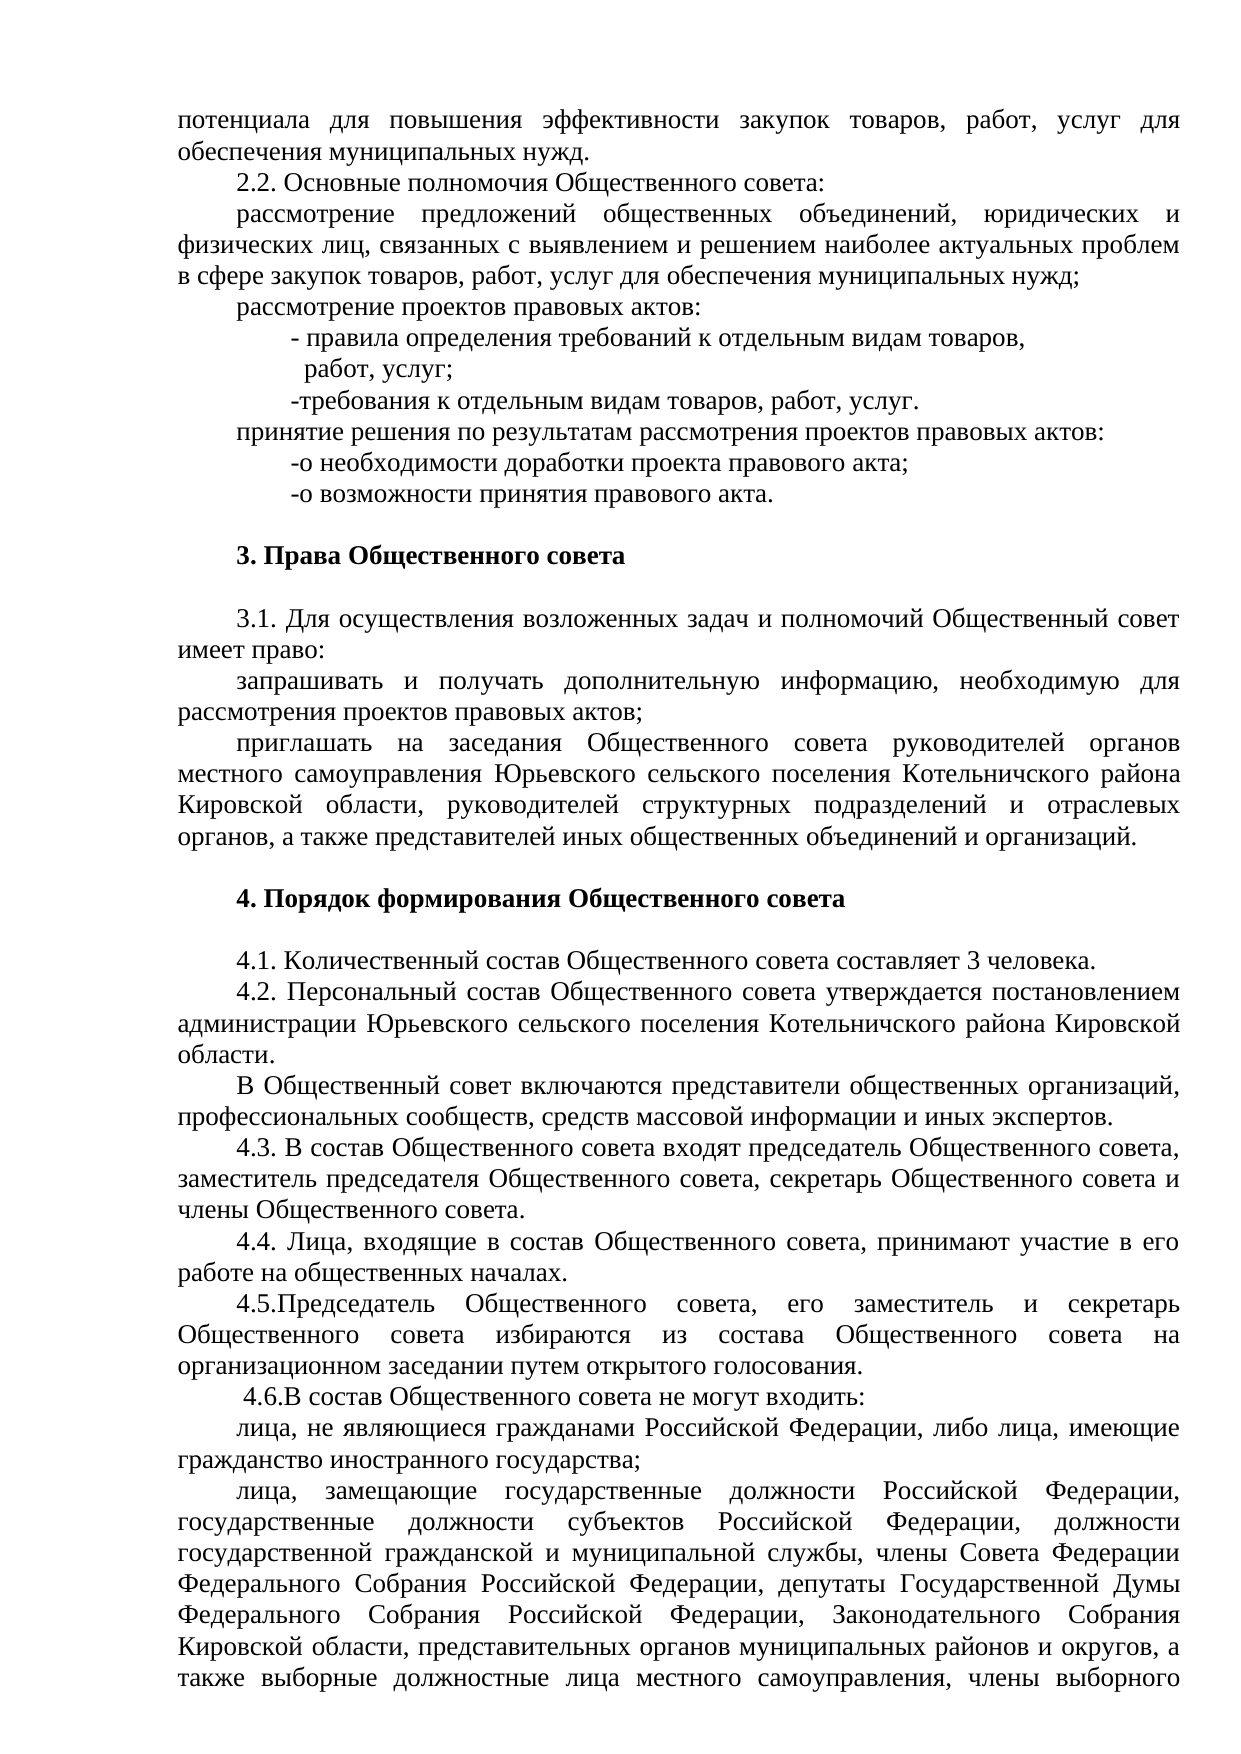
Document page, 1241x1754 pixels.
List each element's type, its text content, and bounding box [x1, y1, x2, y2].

text 4. Порядок формирования Общественного совета [177, 882, 1181, 913]
text 4.4. Лица, входящие в состав Общественного совета, принимают участие в его работе на общественных началах. [177, 1225, 1181, 1287]
text 4.5.Председатель Общественного совета, его заместитель и секретарь Общественного совета избираются из состава Общественного совета на организационном заседании путем открытого голосования. [177, 1287, 1181, 1380]
text рассмотрение проектов правовых актов: [177, 290, 1181, 321]
text рассмотрение предложений общественных объединений, юридических и физических лиц, связанных с выявлением и решением наиболее актуальных проблем в сфере закупок товаров, работ, услуг для обеспечения муниципальных нужд; [177, 197, 1181, 290]
text приглашать на заседания Общественного совета руководителей органов местного самоуправления Юрьевского сельского поселения Котельничского района Кировской области, руководителей структурных подразделений и отраслевых органов, а также представителей иных общественных объединений и организаций. [177, 726, 1181, 851]
text 2.2. Основные полномочия Общественного совета: [177, 166, 1181, 197]
text работ, услуг; [177, 353, 1181, 384]
text принятие решения по результатам рассмотрения проектов правовых актов: [177, 415, 1181, 446]
text 3. Права Общественного совета [177, 539, 1181, 571]
text -о необходимости доработки проекта правового акта; [177, 446, 1181, 477]
text -о возможности принятия правового акта. [177, 477, 1181, 508]
text лица, не являющиеся гражданами Российской Федерации, либо лица, имеющие гражданство иностранного государства; [177, 1412, 1181, 1474]
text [177, 1474, 1181, 1692]
text В Общественный совет включаются представители общественных организаций, профессиональных сообществ, средств массовой информации и иных экспертов. [177, 1069, 1181, 1131]
text 3.1. Для осуществления возложенных задач и полномочий Общественный совет имеет право: [177, 602, 1181, 664]
text - правила определения требований к отдельным видам товаров, [177, 321, 1181, 353]
text 4.2. Персональный состав Общественного совета утверждается постановлением администрации Юрьевского сельского поселения Котельничского района Кировской области. [177, 976, 1181, 1069]
text 4.3. В состав Общественного совета входят председатель Общественного совета, заместитель председателя Общественного совета, секретарь Общественного совета и члены Общественного совета. [177, 1131, 1181, 1225]
text запрашивать и получать дополнительную информацию, необходимую для рассмотрения проектов правовых актов; [177, 664, 1181, 726]
text 4.6.В состав Общественного совета не могут входить: [177, 1380, 1181, 1412]
text 4.1. Количественный состав Общественного совета составляет 3 человека. [177, 944, 1181, 976]
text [177, 103, 1181, 166]
text -требования к отдельным видам товаров, работ, услуг. [177, 384, 1181, 415]
